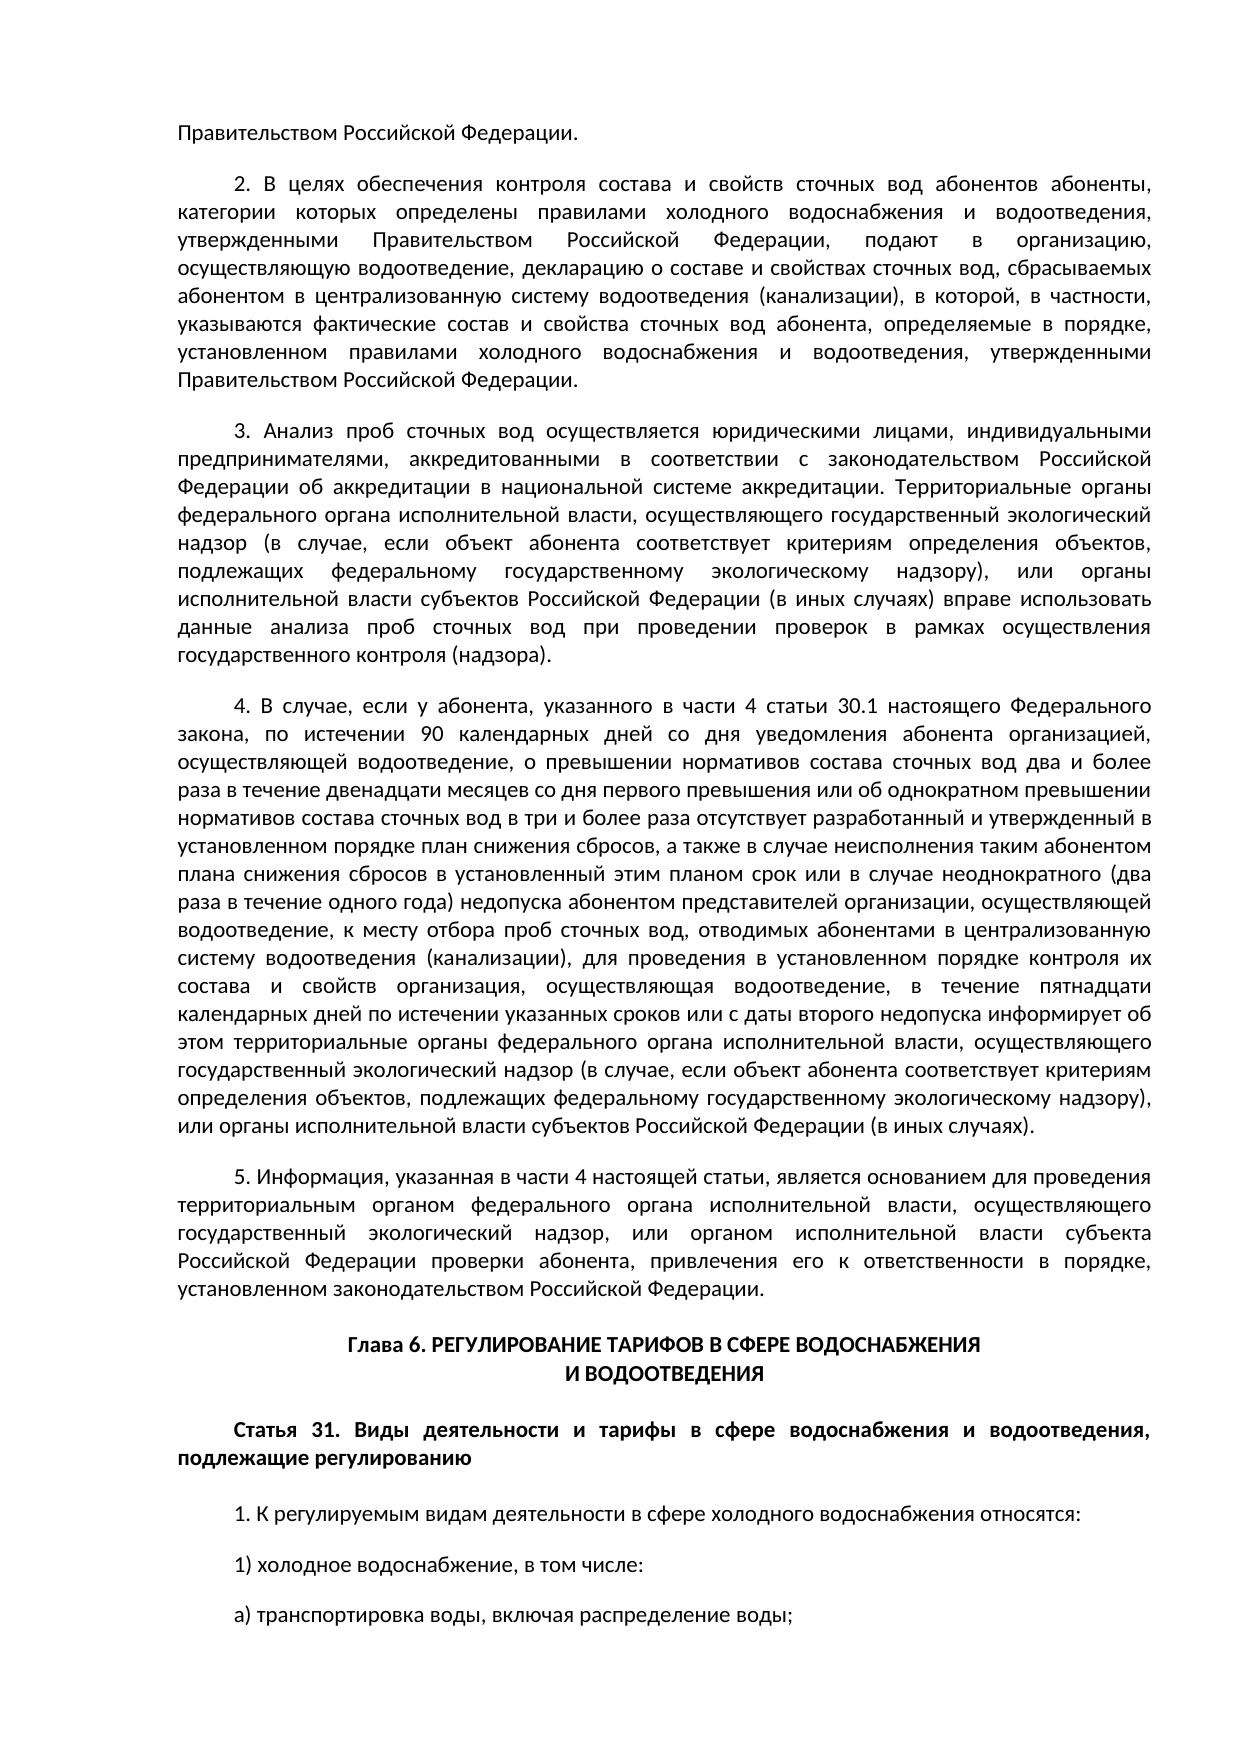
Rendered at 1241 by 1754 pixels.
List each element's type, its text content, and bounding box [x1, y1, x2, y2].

text 3. Анализ проб сточных вод осуществляется юридическими лицами, индивидуальными предпринимателями, аккредитованными в соответствии с законодательством Российской Федерации об аккредитации в национальной системе аккредитации. Территориальные органы федерального органа исполнительной власти, осуществляющего государственный экологический надзор (в случае, если объект абонента соответствует критериям определения объектов, подлежащих федеральному государственному экологическому надзору), или органы исполнительной власти субъектов Российской Федерации (в иных случаях) вправе использовать данные анализа проб сточных вод при проведении проверок в рамках осуществления государственного контроля (надзора). [177, 416, 1152, 668]
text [177, 118, 1152, 146]
text 1) холодное водоснабжение, в том числе: [177, 1550, 1152, 1578]
text 4. В случае, если у абонента, указанного в части 4 статьи 30.1 настоящего Федерального закона, по истечении 90 календарных дней со дня уведомления абонента организацией, осуществляющей водоотведение, о превышении нормативов состава сточных вод два и более раза в течение двенадцати месяцев со дня первого превышения или об однократном превышении нормативов состава сточных вод в три и более раза отсутствует разработанный и утвержденный в установленном порядке план снижения сбросов, а также в случае неисполнения таким абонентом плана снижения сбросов в установленный этим планом срок или в случае неоднократного (два раза в течение одного года) недопуска абонентом представителей организации, осуществляющей водоотведение, к месту отбора проб сточных вод, отводимых абонентами в централизованную систему водоотведения (канализации), для проведения в установленном порядке контроля их состава и свойств организация, осуществляющая водоотведение, в течение пятнадцати календарных дней по истечении указанных сроков или с даты второго недопуска информирует об этом территориальные органы федерального органа исполнительной власти, осуществляющего государственный экологический надзор (в случае, если объект абонента соответствует критериям определения объектов, подлежащих федеральному государственному экологическому надзору), или органы исполнительной власти субъектов Российской Федерации (в иных случаях). [177, 691, 1152, 1139]
title И ВОДООТВЕДЕНИЯ [177, 1359, 1152, 1387]
text 1. К регулируемым видам деятельности в сфере холодного водоснабжения относятся: [177, 1499, 1152, 1527]
title Статья 31. Виды деятельности и тарифы в сфере водоснабжения и водоотведения, подлежащие регулированию [177, 1415, 1152, 1471]
text 5. Информация, указанная в части 4 настоящей статьи, является основанием для проведения территориальным органом федерального органа исполнительной власти, осуществляющего государственный экологический надзор, или органом исполнительной власти субъекта Российской Федерации проверки абонента, привлечения его к ответственности в порядке, установленном законодательством Российской Федерации. [177, 1162, 1152, 1303]
text 2. В целях обеспечения контроля состава и свойств сточных вод абонентов абоненты, категории которых определены правилами холодного водоснабжения и водоотведения, утвержденными Правительством Российской Федерации, подают в организацию, осуществляющую водоотведение, декларацию о составе и свойствах сточных вод, сбрасываемых абонентом в централизованную систему водоотведения (канализации), в которой, в частности, указываются фактические состав и свойства сточных вод абонента, определяемые в порядке, установленном правилами холодного водоснабжения и водоотведения, утвержденными Правительством Российской Федерации. [177, 169, 1152, 393]
text а) транспортировка воды, включая распределение воды; [177, 1601, 1152, 1629]
title Глава 6. РЕГУЛИРОВАНИЕ ТАРИФОВ В СФЕРЕ ВОДОСНАБЖЕНИЯ [177, 1331, 1152, 1359]
